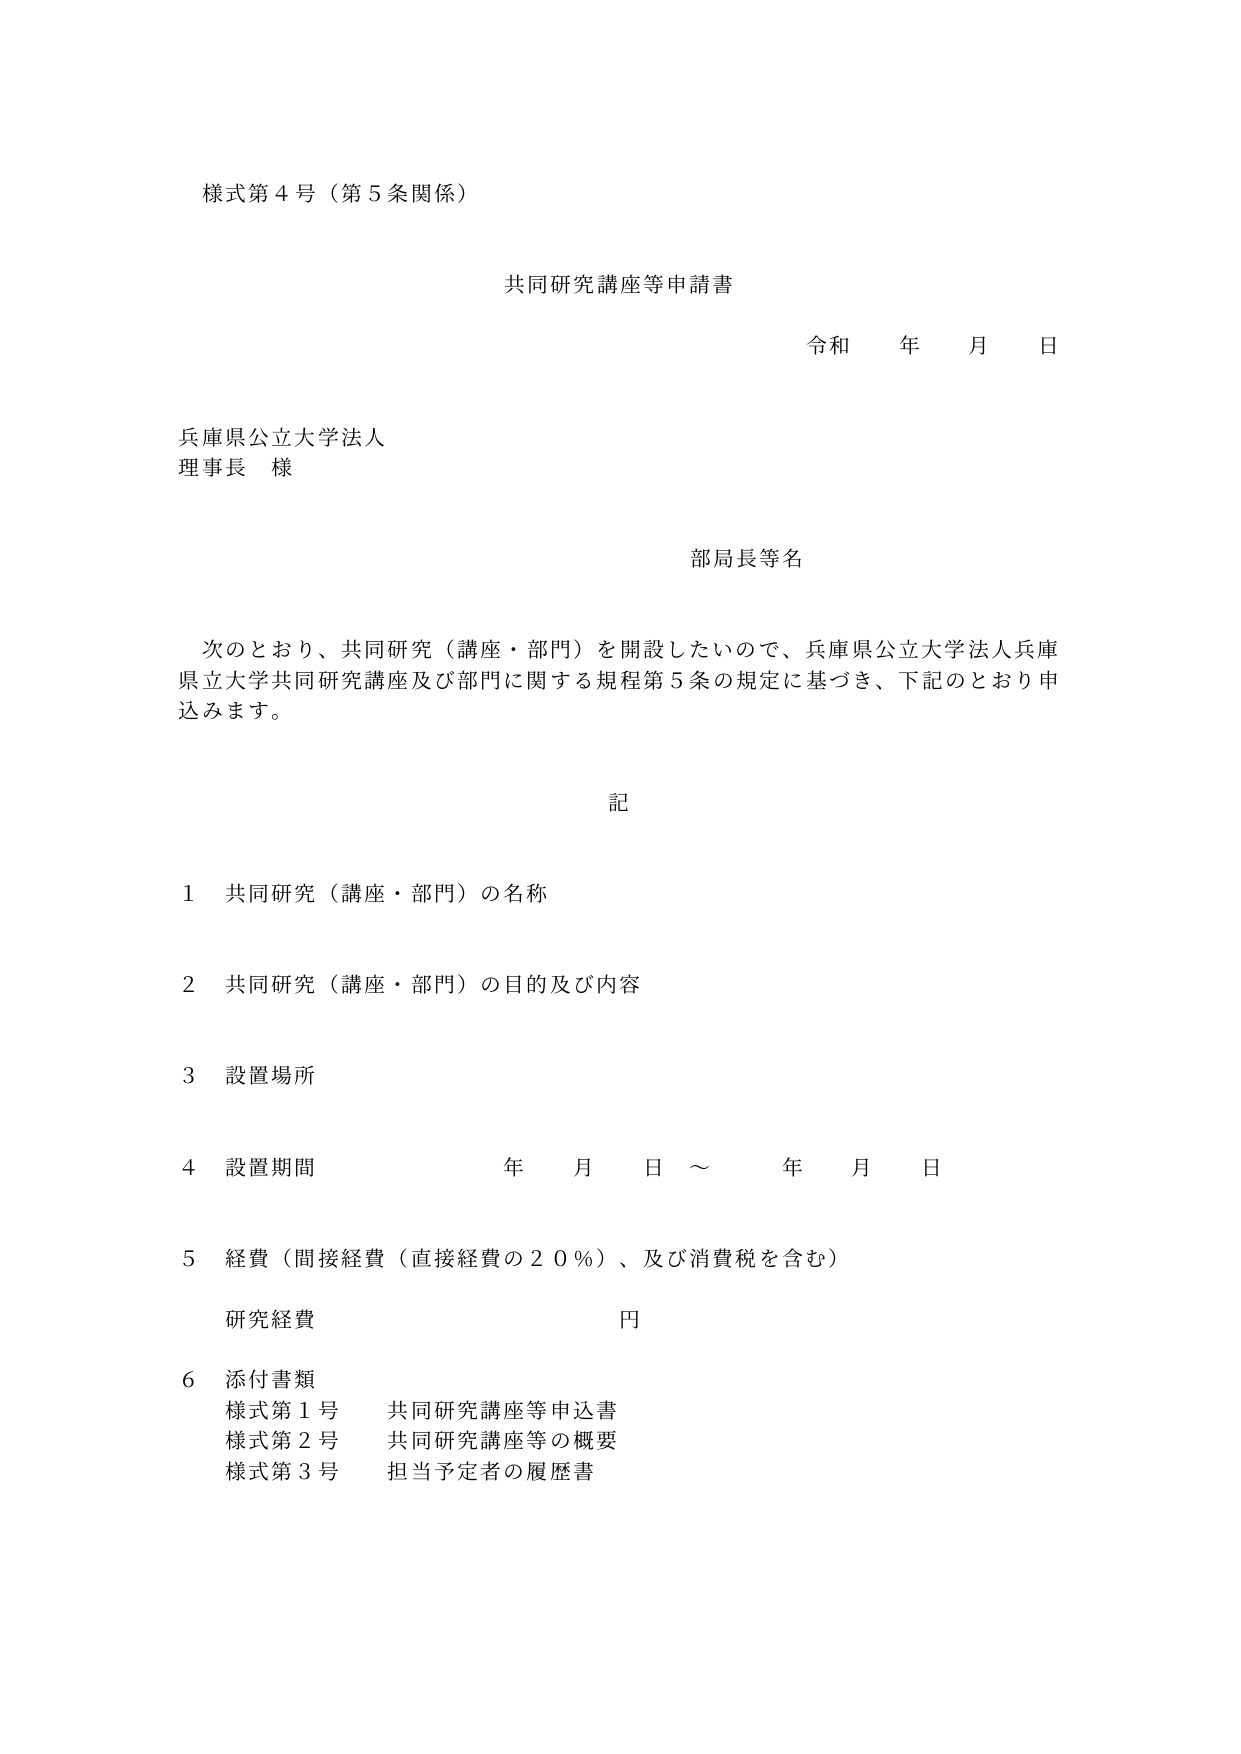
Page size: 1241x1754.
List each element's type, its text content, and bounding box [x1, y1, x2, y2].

text ３ 設置場所 [179, 1059, 1061, 1090]
text 様式第１号 共同研究講座等申込書 [179, 1394, 1061, 1424]
text 研究経費 円 [179, 1303, 1061, 1333]
text ５ 経費（間接経費（直接経費の２０％）、及び消費税を含む） [179, 1242, 1061, 1272]
text 共同研究講座等申請書 [179, 269, 1061, 299]
text 様式第２号 共同研究講座等の概要 [179, 1424, 1061, 1455]
text ２ 共同研究（講座・部門）の目的及び内容 [179, 968, 1061, 999]
text 令和 年 月 日 [179, 329, 1061, 360]
text 様式第３号 担当予定者の履歴書 [179, 1455, 1061, 1485]
subtitle 記 [179, 786, 1061, 816]
text １ 共同研究（講座・部門）の名称 [179, 877, 1061, 907]
text ６ 添付書類 [179, 1364, 1061, 1394]
text ４ 設置期間 年 月 日 ～ 年 月 日 [179, 1151, 1061, 1181]
text 部局長等名 [179, 542, 1061, 573]
text 兵庫県公立大学法人 [179, 421, 1061, 451]
text 様式第４号（第５条関係） [179, 177, 1061, 208]
text 理事長 様 [179, 451, 1061, 482]
text 次のとおり、共同研究（講座・部門）を開設したいので、兵庫県公立大学法人兵庫県立大学共同研究講座及び部門に関する規程第５条の規定に基づき、下記のとおり申込みます。 [179, 634, 1062, 725]
